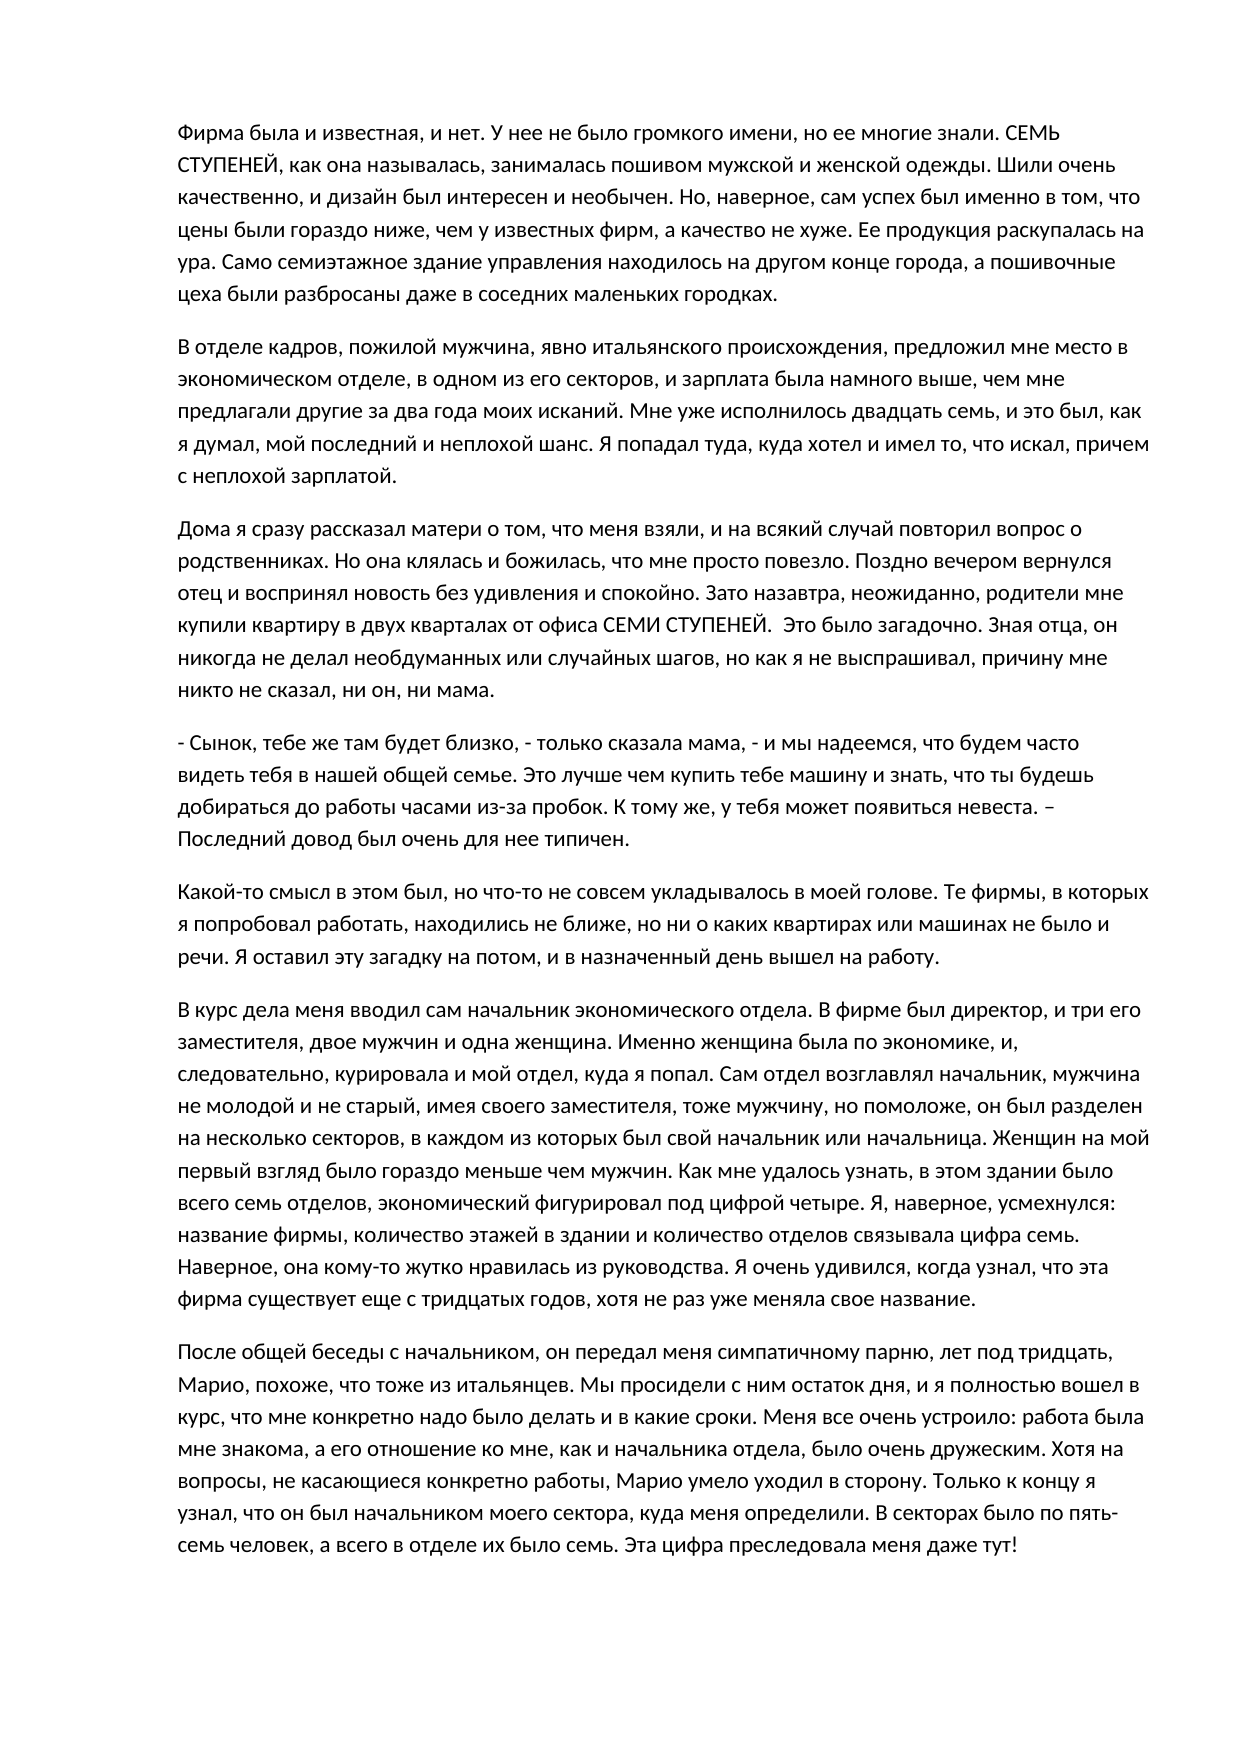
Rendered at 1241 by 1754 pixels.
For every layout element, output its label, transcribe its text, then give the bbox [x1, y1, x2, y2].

text Фирма была и известная, и нет. У нее не было громкого имени, но ее многие знали. СЕМЬ СТУПЕНЕЙ, как она называлась, занималась пошивом мужской и женской одежды. Шили очень качественно, и дизайн был интересен и необычен. Но, наверное, сам успех был именно в том, что цены были гораздо ниже, чем у известных фирм, а качество не хуже. Ее продукция раскупалась на ура. Само семиэтажное здание управления находилось на другом конце города, а пошивочные цеха были разбросаны даже в соседних маленьких городках. [177, 118, 1152, 307]
text В курс дела меня вводил сам начальник экономического отдела. В фирме был директор, и три его заместителя, двое мужчин и одна женщина. Именно женщина была по экономике, и, следовательно, курировала и мой отдел, куда я попал. Сам отдел возглавлял начальник, мужчина не молодой и не старый, имея своего заместителя, тоже мужчину, но помоложе, он был разделен на несколько секторов, в каждом из которых был свой начальник или начальница. Женщин на мой первый взгляд было гораздо меньше чем мужчин. Как мне удалось узнать, в этом здании было всего семь отделов, экономический фигурировал под цифрой четыре. Я, наверное, усмехнулся: название фирмы, количество этажей в здании и количество отделов связывала цифра семь. Наверное, она кому-то жутко нравилась из руководства. Я очень удивился, когда узнал, что эта фирма существует еще с тридцатых годов, хотя не раз уже меняла свое название. [177, 995, 1152, 1312]
text Какой-то смысл в этом был, но что-то не совсем укладывалось в моей голове. Те фирмы, в которых я попробовал работать, находились не ближе, но ни о каких квартирах или машинах не было и речи. Я оставил эту загадку на потом, и в назначенный день вышел на работу. [177, 877, 1152, 970]
text После общей беседы с начальником, он передал меня симпатичному парню, лет под тридцать, Марио, похоже, что тоже из итальянцев. Мы просидели с ним остаток дня, и я полностью вошел в курс, что мне конкретно надо было делать и в какие сроки. Меня все очень устроило: работа была мне знакома, а его отношение ко мне, как и начальника отдела, было очень дружеским. Хотя на вопросы, не касающиеся конкретно работы, Марио умело уходил в сторону. Только к концу я узнал, что он был начальником моего сектора, куда меня определили. В секторах было по пять-семь человек, а всего в отделе их было семь. Эта цифра преследовала меня даже тут! [177, 1337, 1152, 1559]
text - Сынок, тебе же там будет близко, - только сказала мама, - и мы надеемся, что будем часто видеть тебя в нашей общей семье. Это лучше чем купить тебе машину и знать, что ты будешь добираться до работы часами из-за пробок. К тому же, у тебя может появиться невеста. – Последний довод был очень для нее типичен. [177, 728, 1152, 852]
text Дома я сразу рассказал матери о том, что меня взяли, и на всякий случай повторил вопрос о родственниках. Но она клялась и божилась, что мне просто повезло. Поздно вечером вернулся отец и воспринял новость без удивления и спокойно. Зато назавтра, неожиданно, родители мне купили квартиру в двух кварталах от офиса СЕМИ СТУПЕНЕЙ. Это было загадочно. Зная отца, он никогда не делал необдуманных или случайных шагов, но как я не выспрашивал, причину мне никто не сказал, ни он, ни мама. [177, 514, 1152, 703]
text В отделе кадров, пожилой мужчина, явно итальянского происхождения, предложил мне место в экономическом отделе, в одном из его секторов, и зарплата была намного выше, чем мне предлагали другие за два года моих исканий. Мне уже исполнилось двадцать семь, и это был, как я думал, мой последний и неплохой шанс. Я попадал туда, куда хотел и имел то, что искал, причем с неплохой зарплатой. [177, 332, 1152, 489]
